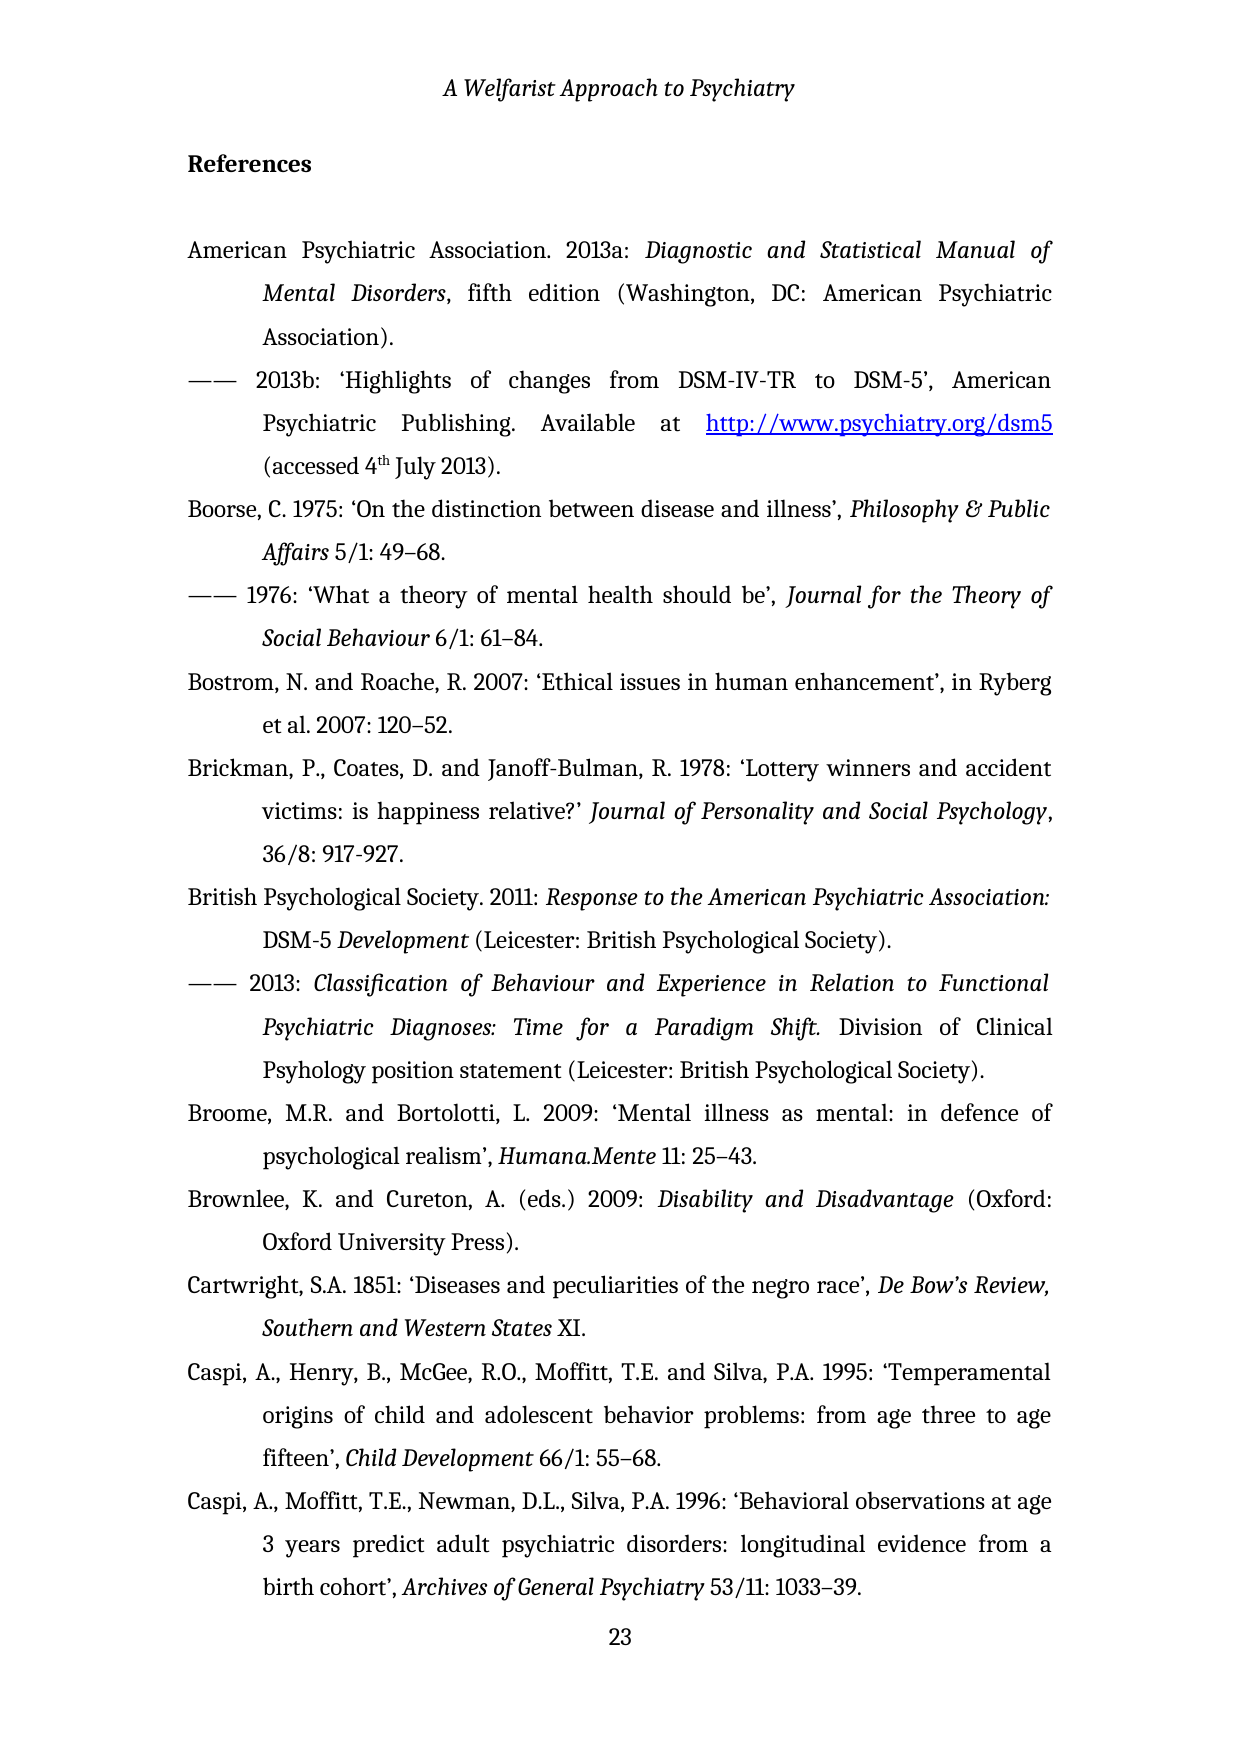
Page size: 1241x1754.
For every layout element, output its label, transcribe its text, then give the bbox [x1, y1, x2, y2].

text References [187, 150, 1053, 179]
text Brickman, P., Coates, D. and Janoff-Bulman, R. 1978: ‘Lottery winners and accident victims: is happiness relative?’ Journal of Personality and Social Psychology, 36/8: 917-927. [187, 754, 1053, 869]
text —— 1976: ‘What a theory of mental health should be’, Journal for the Theory of Social Behaviour 6/1: 61–84. [187, 581, 1053, 653]
text —— 2013: Classification of Behaviour and Experience in Relation to Functional Psychiatric Diagnoses: Time for a Paradigm Shift. Division of Clinical Psyhology position statement (Leicester: British Psychological Society). [187, 969, 1053, 1084]
text Boorse, C. 1975: ‘On the distinction between disease and illness’, Philosophy & Public Affairs 5/1: 49–68. [187, 495, 1053, 567]
text British Psychological Society. 2011: Response to the American Psychiatric Association: DSM-5 Development (Leicester: British Psychological Society). [187, 883, 1053, 955]
text Cartwright, S.A. 1851: ‘Diseases and peculiarities of the negro race’, De Bow’s Review, Southern and Western States XI. [187, 1271, 1053, 1343]
text Broome, M.R. and Bortolotti, L. 2009: ‘Mental illness as mental: in defence of psychological realism’, Humana.Mente 11: 25–43. [187, 1099, 1053, 1171]
text American Psychiatric Association. 2013a: Diagnostic and Statistical Manual of Mental Disorders, fifth edition (Washington, DC: American Psychiatric Association). [187, 236, 1053, 351]
text Brownlee, K. and Cureton, A. (eds.) 2009: Disability and Disadvantage (Oxford: Oxford University Press). [187, 1185, 1053, 1257]
text —— 2013b: ‘Highlights of changes from DSM-IV-TR to DSM-5’, American Psychiatric Publishing. Available at http://www.psychiatry.org/dsm5 (accessed 4th July 2013). [187, 366, 1053, 481]
text Caspi, A., Moffitt, T.E., Newman, D.L., Silva, P.A. 1996: ‘Behavioral observations at age 3 years predict adult psychiatric disorders: longitudinal evidence from a birth cohort’, Archives of General Psychiatry 53/11: 1033–39. [187, 1487, 1053, 1602]
text Caspi, A., Henry, B., McGee, R.O., Moffitt, T.E. and Silva, P.A. 1995: ‘Temperamental origins of child and adolescent behavior problems: from age three to age fifteen’, Child Development 66/1: 55–68. [187, 1357, 1053, 1472]
text Bostrom, N. and Roache, R. 2007: ‘Ethical issues in human enhancement’, in Ryberg et al. 2007: 120–52. [187, 667, 1053, 739]
